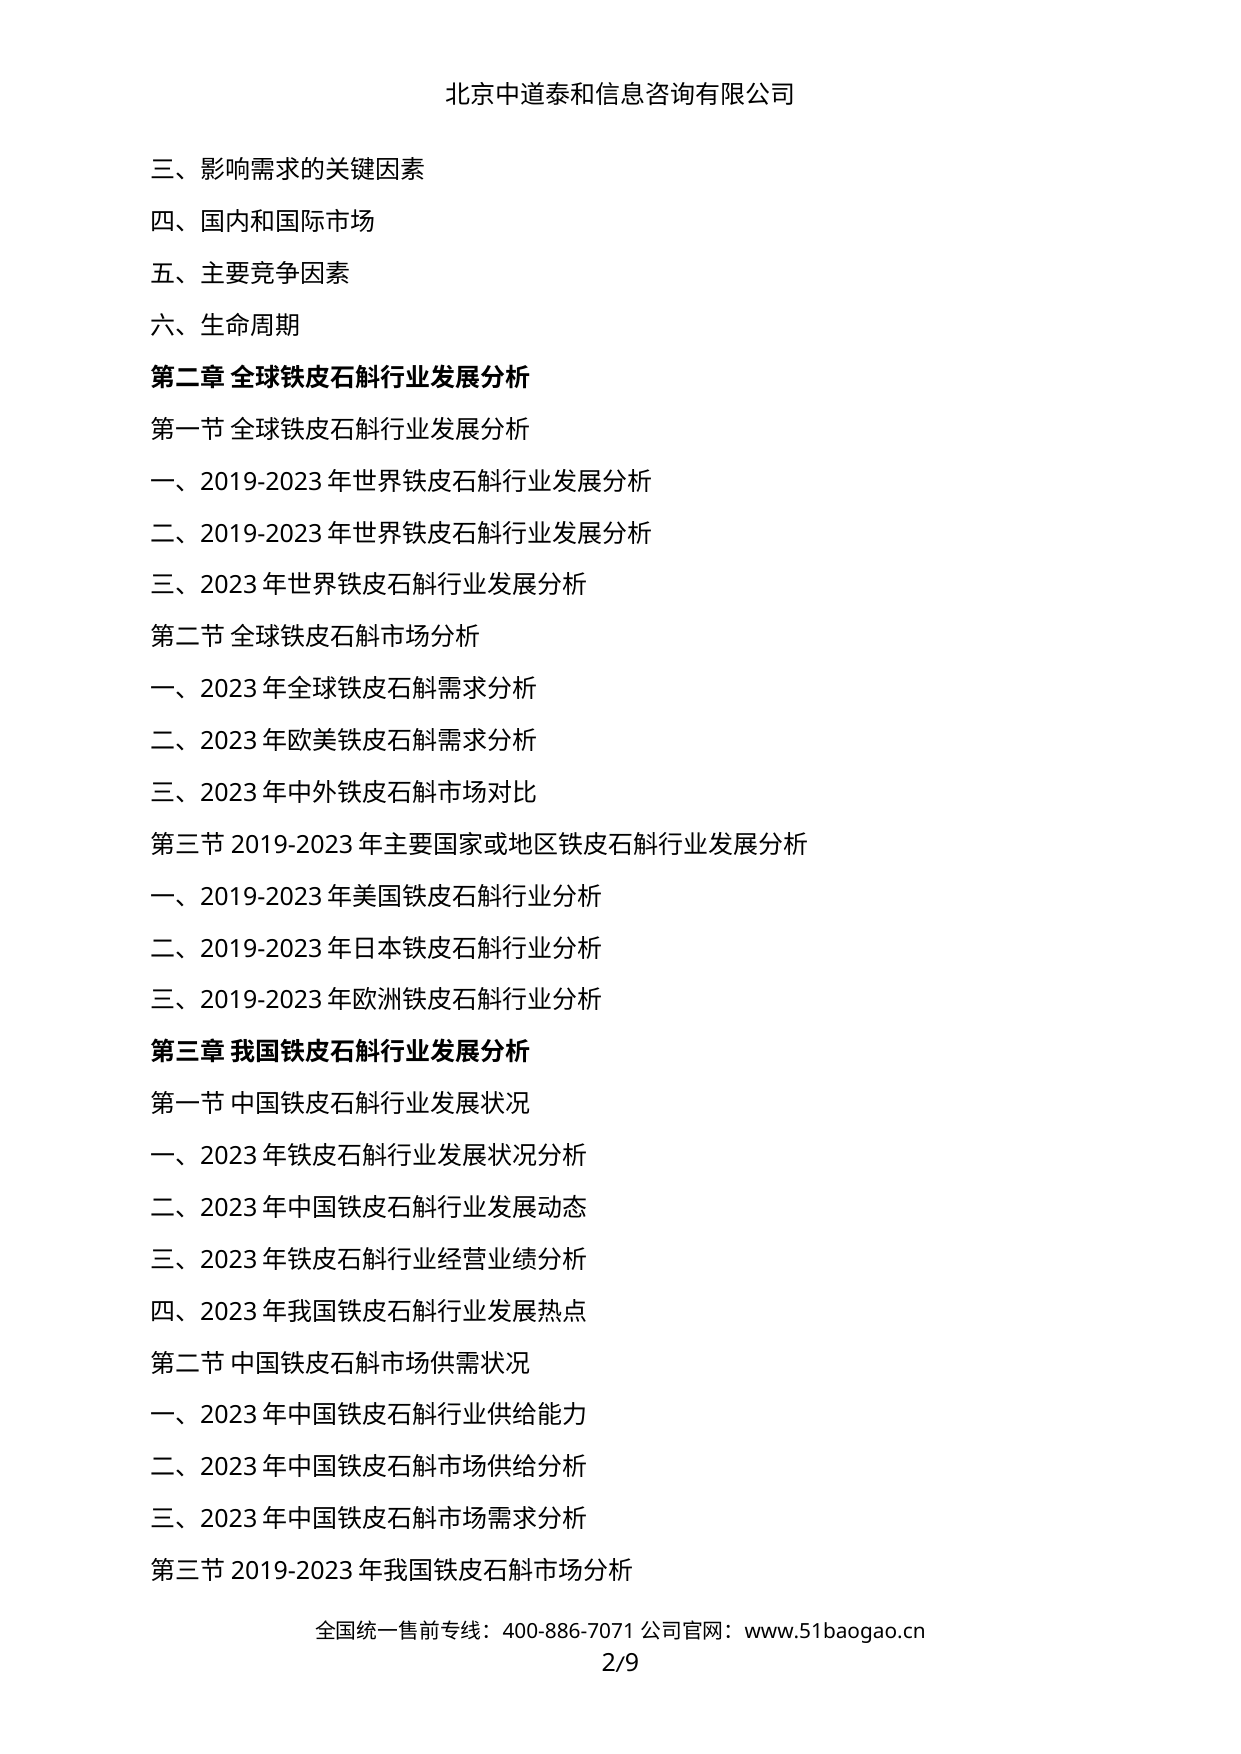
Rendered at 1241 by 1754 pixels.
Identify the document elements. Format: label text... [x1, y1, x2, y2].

text 三、影响需求的关键因素 [150, 150, 1090, 186]
text 二、2019-2023年日本铁皮石斛行业分析 [150, 928, 1090, 964]
text 第一节 中国铁皮石斛行业发展状况 [150, 1084, 1090, 1120]
text 二、2023年中国铁皮石斛市场供给分析 [150, 1447, 1090, 1483]
text 二、2023年中国铁皮石斛行业发展动态 [150, 1187, 1090, 1224]
text 一、2019-2023年世界铁皮石斛行业发展分析 [150, 461, 1090, 497]
text 二、2019-2023年世界铁皮石斛行业发展分析 [150, 513, 1090, 549]
text 五、主要竞争因素 [150, 254, 1090, 290]
text 三、2023年中外铁皮石斛市场对比 [150, 772, 1090, 809]
text 三、2023年中国铁皮石斛市场需求分析 [150, 1499, 1090, 1535]
text 第三节 2019-2023年主要国家或地区铁皮石斛行业发展分析 [150, 824, 1090, 861]
text 三、2023年铁皮石斛行业经营业绩分析 [150, 1239, 1090, 1276]
text 三、2019-2023年欧洲铁皮石斛行业分析 [150, 980, 1090, 1016]
text 第一节 全球铁皮石斛行业发展分析 [150, 409, 1090, 446]
text 一、2023年铁皮石斛行业发展状况分析 [150, 1136, 1090, 1172]
text 第三章 我国铁皮石斛行业发展分析 [150, 1032, 1090, 1068]
text 一、2023年全球铁皮石斛需求分析 [150, 669, 1090, 705]
text 一、2023年中国铁皮石斛行业供给能力 [150, 1395, 1090, 1431]
text 第二章 全球铁皮石斛行业发展分析 [150, 357, 1090, 394]
text 第三节 2019-2023年我国铁皮石斛市场分析 [150, 1551, 1090, 1587]
text 第二节 中国铁皮石斛市场供需状况 [150, 1343, 1090, 1379]
text 四、2023年我国铁皮石斛行业发展热点 [150, 1291, 1090, 1327]
text 三、2023年世界铁皮石斛行业发展分析 [150, 565, 1090, 601]
text 二、2023年欧美铁皮石斛需求分析 [150, 721, 1090, 757]
text 四、国内和国际市场 [150, 202, 1090, 238]
text 第二节 全球铁皮石斛市场分析 [150, 617, 1090, 653]
text 一、2019-2023年美国铁皮石斛行业分析 [150, 876, 1090, 912]
text 六、生命周期 [150, 306, 1090, 342]
